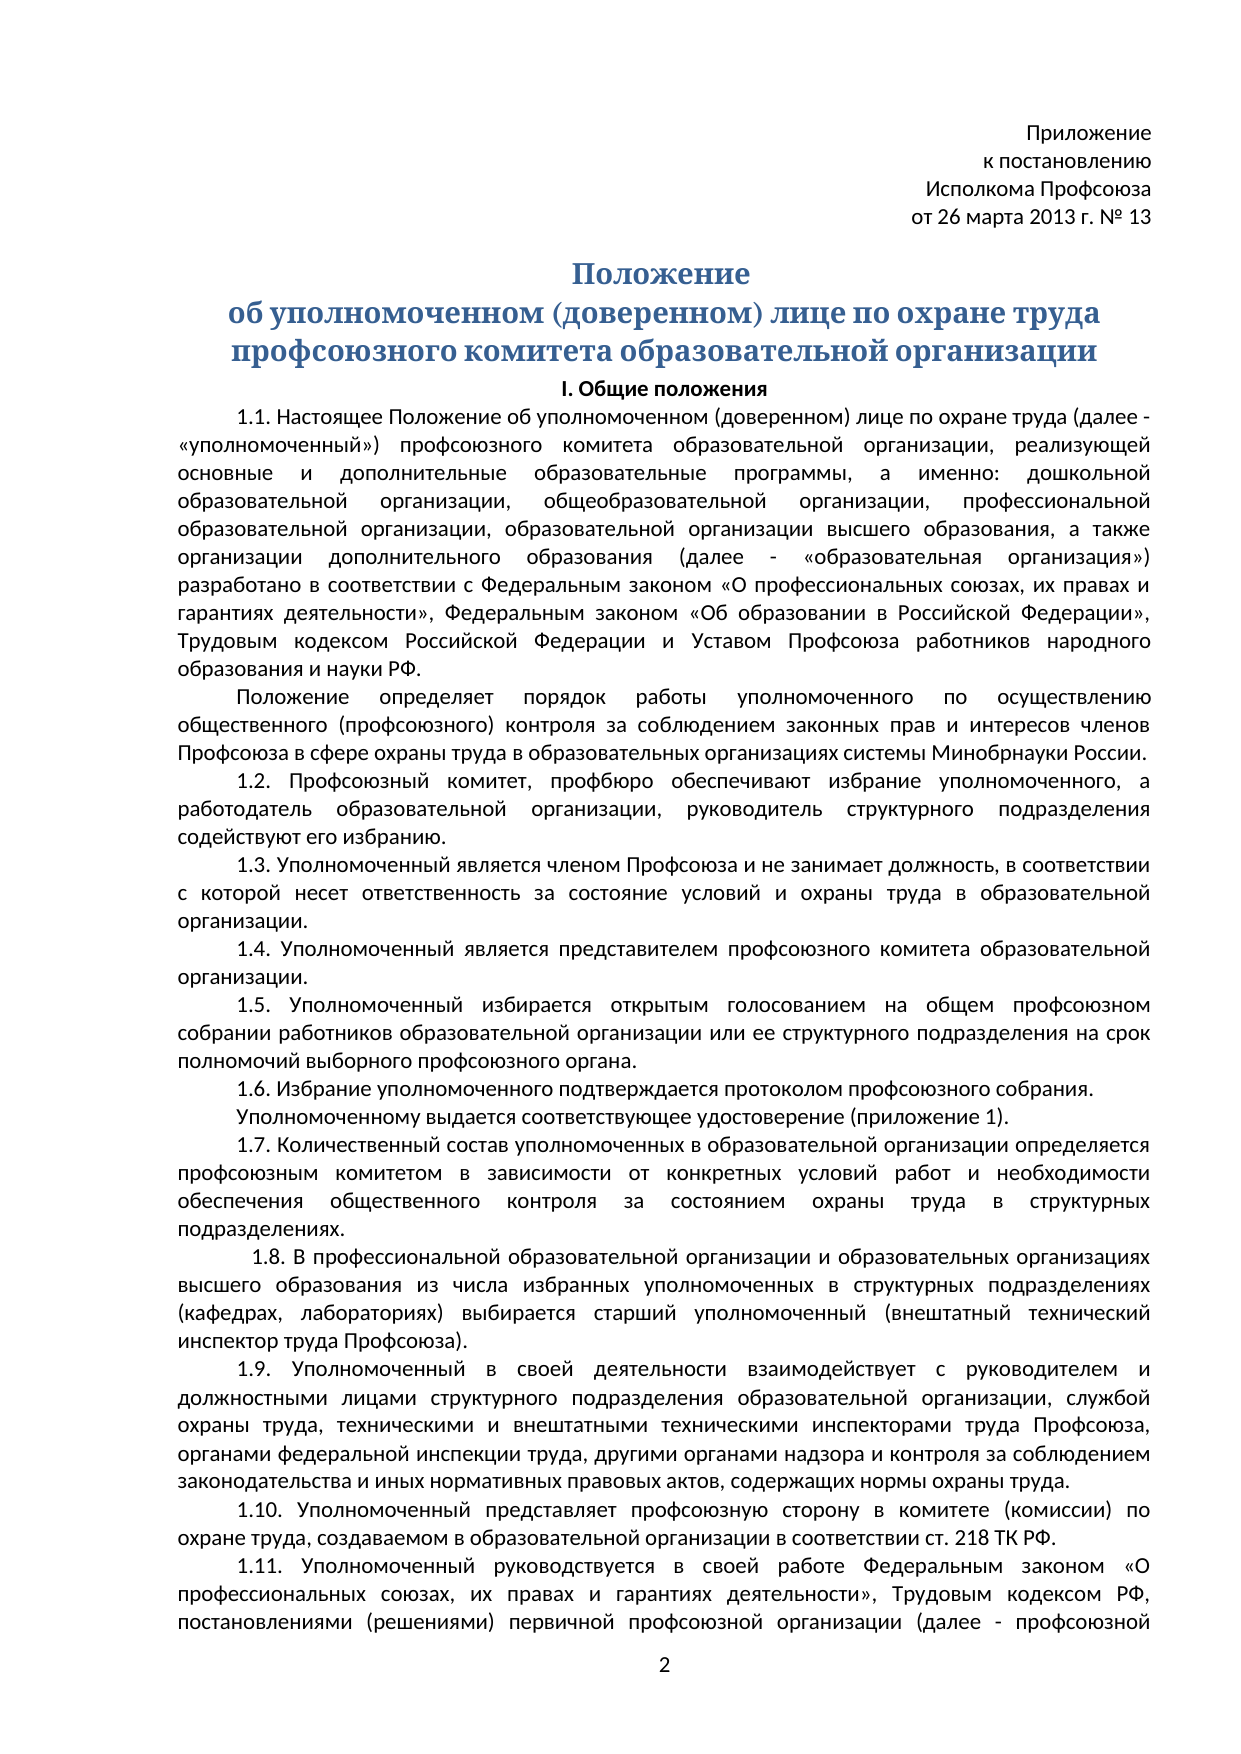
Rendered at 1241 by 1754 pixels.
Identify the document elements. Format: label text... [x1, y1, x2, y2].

text 1.2. Профсоюзный комитет, профбюро обеспечивают избрание уполномоченного, а работодатель образовательной организации, руководитель структурного подразделения содействуют его избранию. [177, 766, 1152, 850]
text 1.3. Уполномоченный является членом Профсоюза и не занимает должность, в соответствии с которой несет ответственность за состояние условий и охраны труда в образовательной организации. [177, 850, 1152, 934]
text Уполномоченному выдается соответствующее удостоверение (приложение 1). [177, 1102, 1152, 1130]
text Положение определяет порядок работы уполномоченного по осуществлению общественного (профсоюзного) контроля за соблюдением законных прав и интересов членов Профсоюза в сфере охраны труда в образовательных организациях системы Минобрнауки России. [177, 682, 1152, 766]
text 1.7. Количественный состав уполномоченных в образовательной организации определяется профсоюзным комитетом в зависимости от конкретных условий работ и необходимости обеспечения общественного контроля за состоянием охраны труда в структурных подразделениях. [177, 1130, 1152, 1242]
text 1.6. Избрание уполномоченного подтверждается протоколом профсоюзного собрания. [177, 1074, 1152, 1102]
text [177, 1551, 1152, 1635]
text 1.8. В профессиональной образовательной организации и образовательных организациях высшего образования из числа избранных уполномоченных в структурных подразделениях (кафедрах, лабораториях) выбирается старший уполномоченный (внештатный технический инспектор труда Профсоюза). [177, 1242, 1152, 1354]
text 1.5. Уполномоченный избирается открытым голосованием на общем профсоюзном собрании работников образовательной организации или ее структурного подразделения на срок полномочий выборного профсоюзного органа. [177, 990, 1152, 1074]
text 1.10. Уполномоченный представляет профсоюзную сторону в комитете (комиссии) по охране труда, создаваемом в образовательной организации в соответствии ст. 218 ТК РФ. [177, 1495, 1152, 1551]
subtitle Положение об уполномоченном (доверенном) лице по охране труда профсоюзного комитета образовательной организации [177, 258, 1152, 369]
text I. Общие положения [177, 374, 1152, 402]
text 1.1. Настоящее Положение об уполномоченном (доверенном) лице по охране труда (далее - «уполномоченный») профсоюзного комитета образовательной организации, реализующей основные и дополнительные образовательные программы, а именно: дошкольной образовательной организации, общеобразовательной организации, профессиональной образовательной организации, образовательной организации высшего образования, а также организации дополнительного образования (далее - «образовательная организация») разработано в соответствии с Федеральным законом «О профессиональных союзах, их правах и гарантиях деятельности», Федеральным законом «Об образовании в Российской Федерации», Трудовым кодексом Российской Федерации и Уставом Профсоюза работников народного образования и науки РФ. [177, 402, 1152, 682]
text 1.9. Уполномоченный в своей деятельности взаимодействует с руководителем и должностными лицами структурного подразделения образовательной организации, службой охраны труда, техническими и внештатными техническими инспекторами труда Профсоюза, органами федеральной инспекции труда, другими органами надзора и контроля за соблюдением законодательства и иных нормативных правовых актов, содержащих нормы охраны труда. [177, 1354, 1152, 1495]
text к постановлению [177, 146, 1152, 174]
text Приложение [177, 118, 1152, 146]
text 1.4. Уполномоченный является представителем профсоюзного комитета образовательной организации. [177, 934, 1152, 990]
text от 26 марта 2013 г. № 13 [650, 202, 1152, 230]
text Исполкома Профсоюза [177, 174, 1152, 202]
